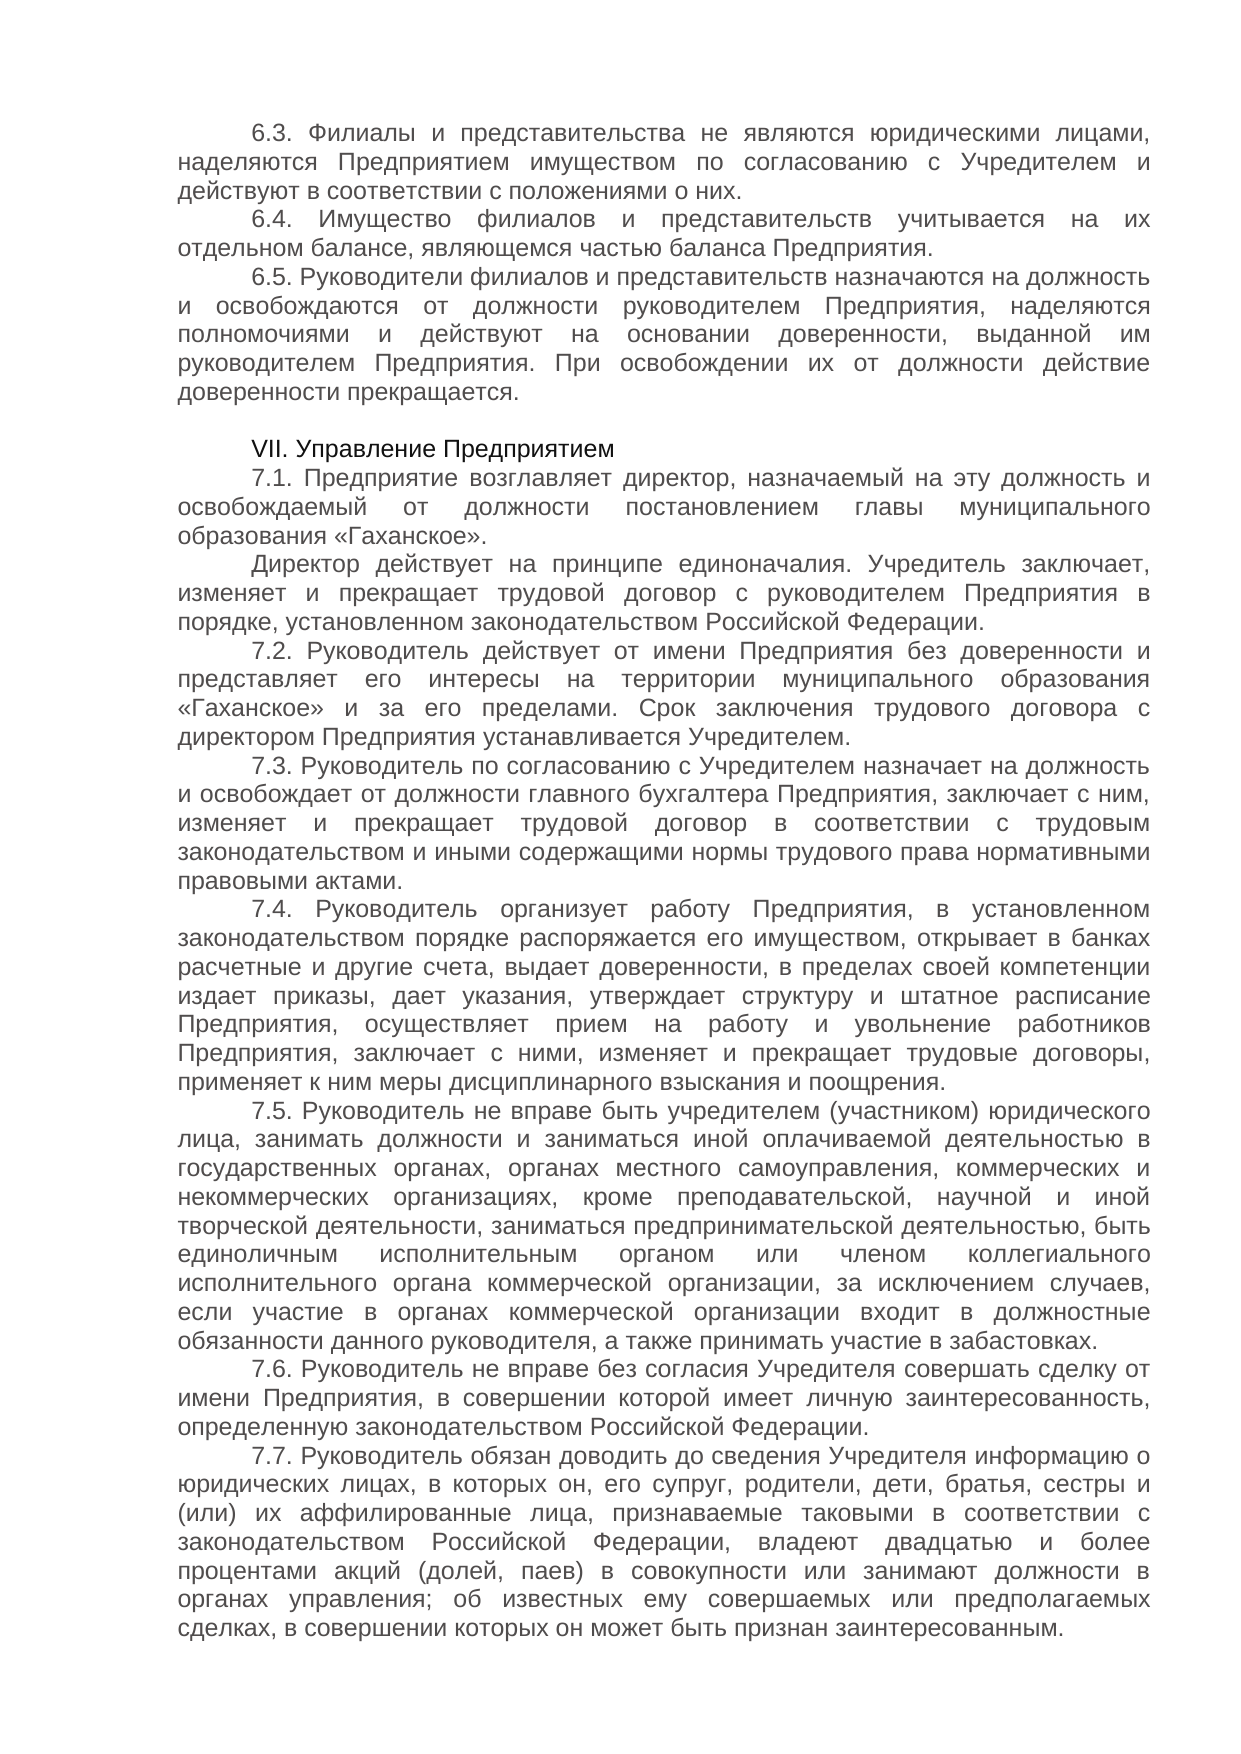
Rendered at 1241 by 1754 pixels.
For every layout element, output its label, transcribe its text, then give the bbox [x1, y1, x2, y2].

text 7.2. Руководитель действует от имени Предприятия без доверенности и представляет его интересы на территории муниципального образования «Гаханское» и за его пределами. Срок заключения трудового договора с директором Предприятия устанавливается Учредителем. [177, 636, 1152, 751]
text 6.4. Имущество филиалов и представительств учитывается на их отдельном балансе, являющемся частью баланса Предприятия. [177, 204, 1152, 262]
text 6.3. Филиалы и представительства не являются юридическими лицами, наделяются Предприятием имуществом по согласованию с Учредителем и действуют в соответствии с положениями о них. [177, 118, 1152, 204]
text 7.4. Руководитель организует работу Предприятия, в установленном законодательством порядке распоряжается его имуществом, открывает в банках расчетные и другие счета, выдает доверенности, в пределах своей компетенции издает приказы, дает указания, утверждает структуру и штатное расписание Предприятия, осуществляет прием на работу и увольнение работников Предприятия, заключает с ними, изменяет и прекращает трудовые договоры, применяет к ним меры дисциплинарного взыскания и поощрения. [177, 894, 1152, 1096]
text VII. Управление Предприятием [177, 434, 1152, 463]
text 6.5. Руководители филиалов и представительств назначаются на должность и освобождаются от должности руководителем Предприятия, наделяются полномочиями и действуют на основании доверенности, выданной им руководителем Предприятия. При освобождении их от должности действие доверенности прекращается. [177, 262, 1152, 406]
text 7.5. Руководитель не вправе быть учредителем (участником) юридического лица, занимать должности и заниматься иной оплачиваемой деятельностью в государственных органах, органах местного самоуправления, коммерческих и некоммерческих организациях, кроме преподавательской, научной и иной творческой деятельности, заниматься предпринимательской деятельностью, быть единоличным исполнительным органом или членом коллегиального исполнительного органа коммерческой организации, за исключением случаев, если участие в органах коммерческой организации входит в должностные обязанности данного руководителя, а также принимать участие в забастовках. [177, 1096, 1152, 1354]
text 7.3. Руководитель по согласованию с Учредителем назначает на должность и освобождает от должности главного бухгалтера Предприятия, заключает с ним, изменяет и прекращает трудовой договор в соответствии с трудовым законодательством и иными содержащими нормы трудового права нормативными правовыми актами. [177, 751, 1152, 894]
text Директор действует на принципе единоначалия. Учредитель заключает, изменяет и прекращает трудовой договор с руководителем Предприятия в порядке, установленном законодательством Российской Федерации. [177, 549, 1152, 636]
text 7.6. Руководитель не вправе без согласия Учредителя совершать сделку от имени Предприятия, в совершении которой имеет личную заинтересованность, определенную законодательством Российской Федерации. [177, 1354, 1152, 1441]
text 7.7. Руководитель обязан доводить до сведения Учредителя информацию о юридических лицах, в которых он, его супруг, родители, дети, братья, сестры и (или) их аффилированные лица, признаваемые таковыми в соответствии с законодательством Российской Федерации, владеют двадцатью и более процентами акций (долей, паев) в совокупности или занимают должности в органах управления; об известных ему совершаемых или предполагаемых сделках, в совершении которых он может быть признан заинтересованным. [177, 1441, 1152, 1642]
text 7.1. Предприятие возглавляет директор, назначаемый на эту должность и освобождаемый от должности постановлением главы муниципального образования «Гаханское». [177, 463, 1152, 549]
